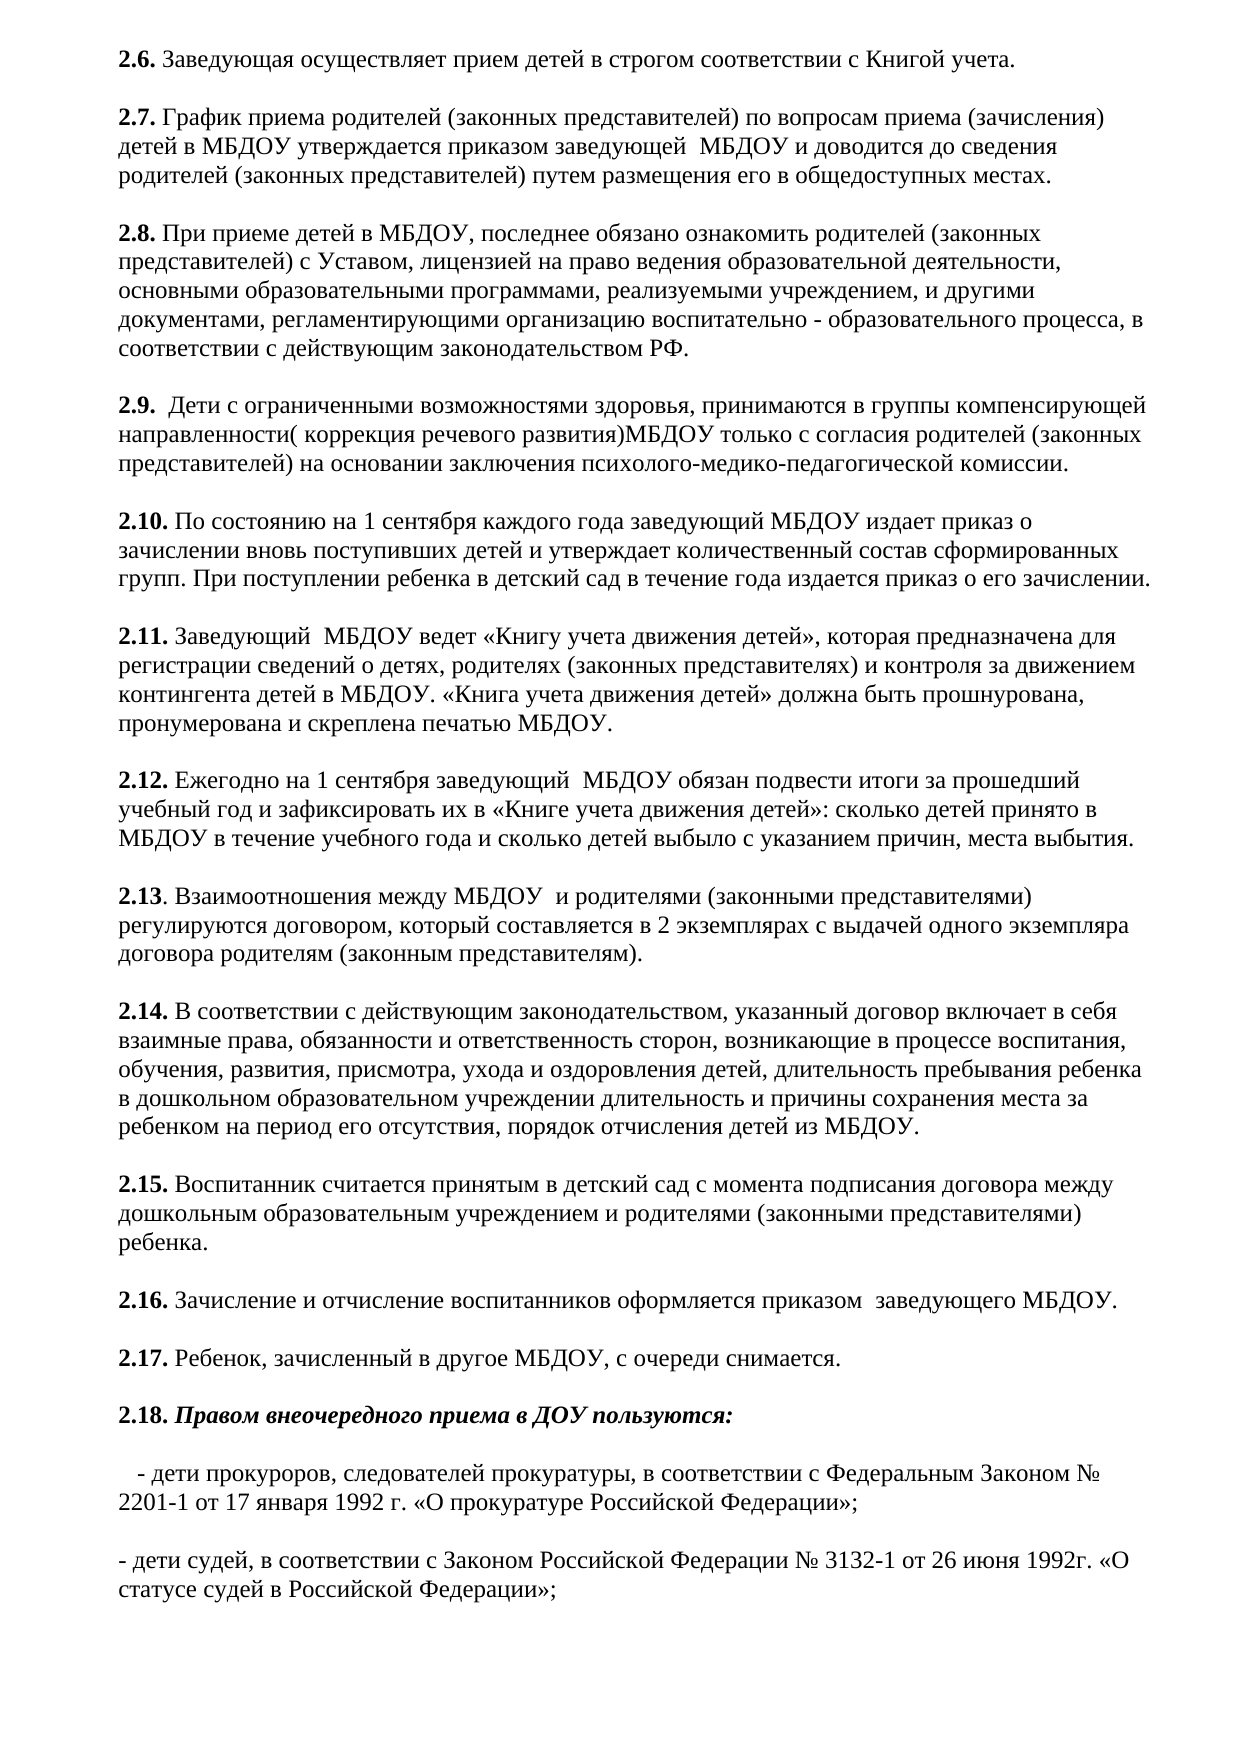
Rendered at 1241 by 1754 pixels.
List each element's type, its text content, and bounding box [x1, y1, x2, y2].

text 2.18. Правом внеочередного приема в ДОУ пользуются: [118, 1401, 1152, 1429]
text 2.13. Взаимоотношения между МБДОУ и родителями (законными представителями) регулируются договором, который составляется в 2 экземплярах с выдачей одного экземпляра договора родителям (законным представителям). [118, 881, 1152, 967]
text 2.15. Воспитанник считается принятым в детский сад с момента подписания договора между дошкольным образовательным учреждением и родителями (законными представителями) ребенка. [118, 1169, 1152, 1256]
text 2.9. Дети с ограниченными возможностями здоровья, принимаются в группы компенсирующей направленности( коррекция речевого развития)МБДОУ только с согласия родителей (законных представителей) на основании заключения психолого-медико-педагогической комиссии. [118, 391, 1152, 477]
text 2.11. Заведующий МБДОУ ведет «Книгу учета движения детей», которая предназначена для регистрации сведений о детях, родителях (законных представителях) и контроля за движением контингента детей в МБДОУ. «Книга учета движения детей» должна быть прошнурована, пронумерована и скреплена печатью МБДОУ. [118, 621, 1152, 736]
text 2.6. Заведующая осуществляет прием детей в строгом соответствии с Книгой учета. [118, 44, 1152, 73]
text 2.14. В соответствии с действующим законодательством, указанный договор включает в себя взаимные права, обязанности и ответственность сторон, возникающие в процессе воспитания, обучения, развития, присмотра, ухода и оздоровления детей, длительность пребывания ребенка в дошкольном образовательном учреждении длительность и причины сохранения места за ребенком на период его отсутствия, порядок отчисления детей из МБДОУ. [118, 996, 1152, 1140]
text - дети судей, в соответствии с Законом Российской Федерации № 3132-1 от 26 июня 1992г. «О статусе судей в Российской Федерации»; [118, 1545, 1152, 1603]
text 2.16. Зачисление и отчисление воспитанников оформляется приказом заведующего МБДОУ. [118, 1285, 1152, 1313]
text 2.17. Ребенок, зачисленный в другое МБДОУ, с очереди снимается. [118, 1343, 1152, 1371]
text - дети прокуроров, следователей прокуратуры, в соответствии с Федеральным Законом № 2201-1 от 17 января . «О прокуратуре Российской Федерации»; [118, 1458, 1152, 1516]
text 2.7. График приема родителей (законных представителей) по вопросам приема (зачисления) детей в МБДОУ утверждается приказом заведующей МБДОУ и доводится до сведения родителей (законных представителей) путем размещения его в общедоступных местах. [118, 102, 1152, 188]
text 2.8. При приеме детей в МБДОУ, последнее обязано ознакомить родителей (законных представителей) с Уставом, лицензией на право ведения образовательной деятельности, основными образовательными программами, реализуемыми учреждением, и другими документами, регламентирующими организацию воспитательно - образовательного процесса, в соответствии с действующим законодательством РФ. [118, 218, 1152, 361]
text 2.12. Ежегодно на 1 сентября заведующий МБДОУ обязан подвести итоги за прошедший учебный год и зафиксировать их в «Книге учета движения детей»: сколько детей принято в МБДОУ в течение учебного года и сколько детей выбыло с указанием причин, места выбытия. [118, 766, 1152, 852]
text 2.10. По состоянию на 1 сентября каждого года заведующий МБДОУ издает приказ о зачислении вновь поступивших детей и утверждает количественный состав сформированных групп. При поступлении ребенка в детский сад в течение года издается приказ о его зачислении. [118, 506, 1152, 592]
